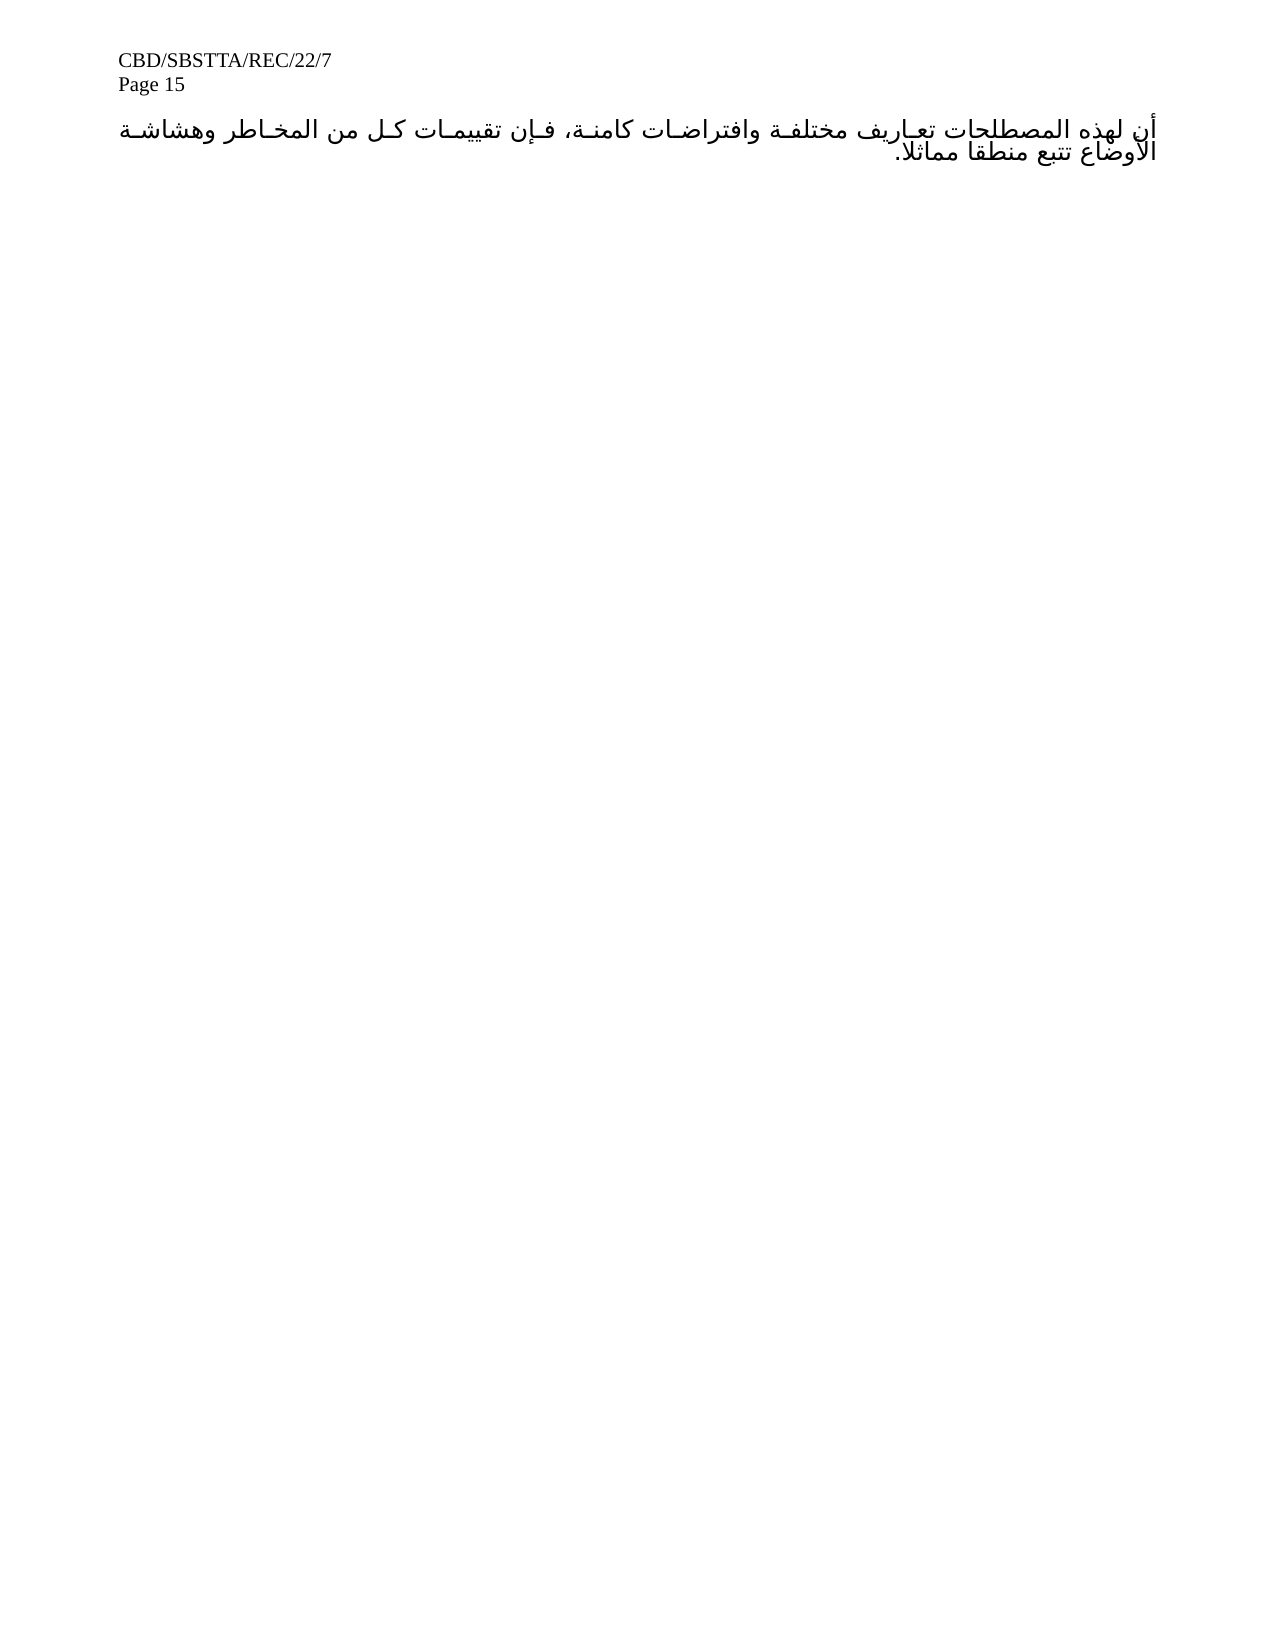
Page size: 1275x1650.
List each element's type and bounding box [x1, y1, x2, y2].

text [118, 120, 1157, 167]
